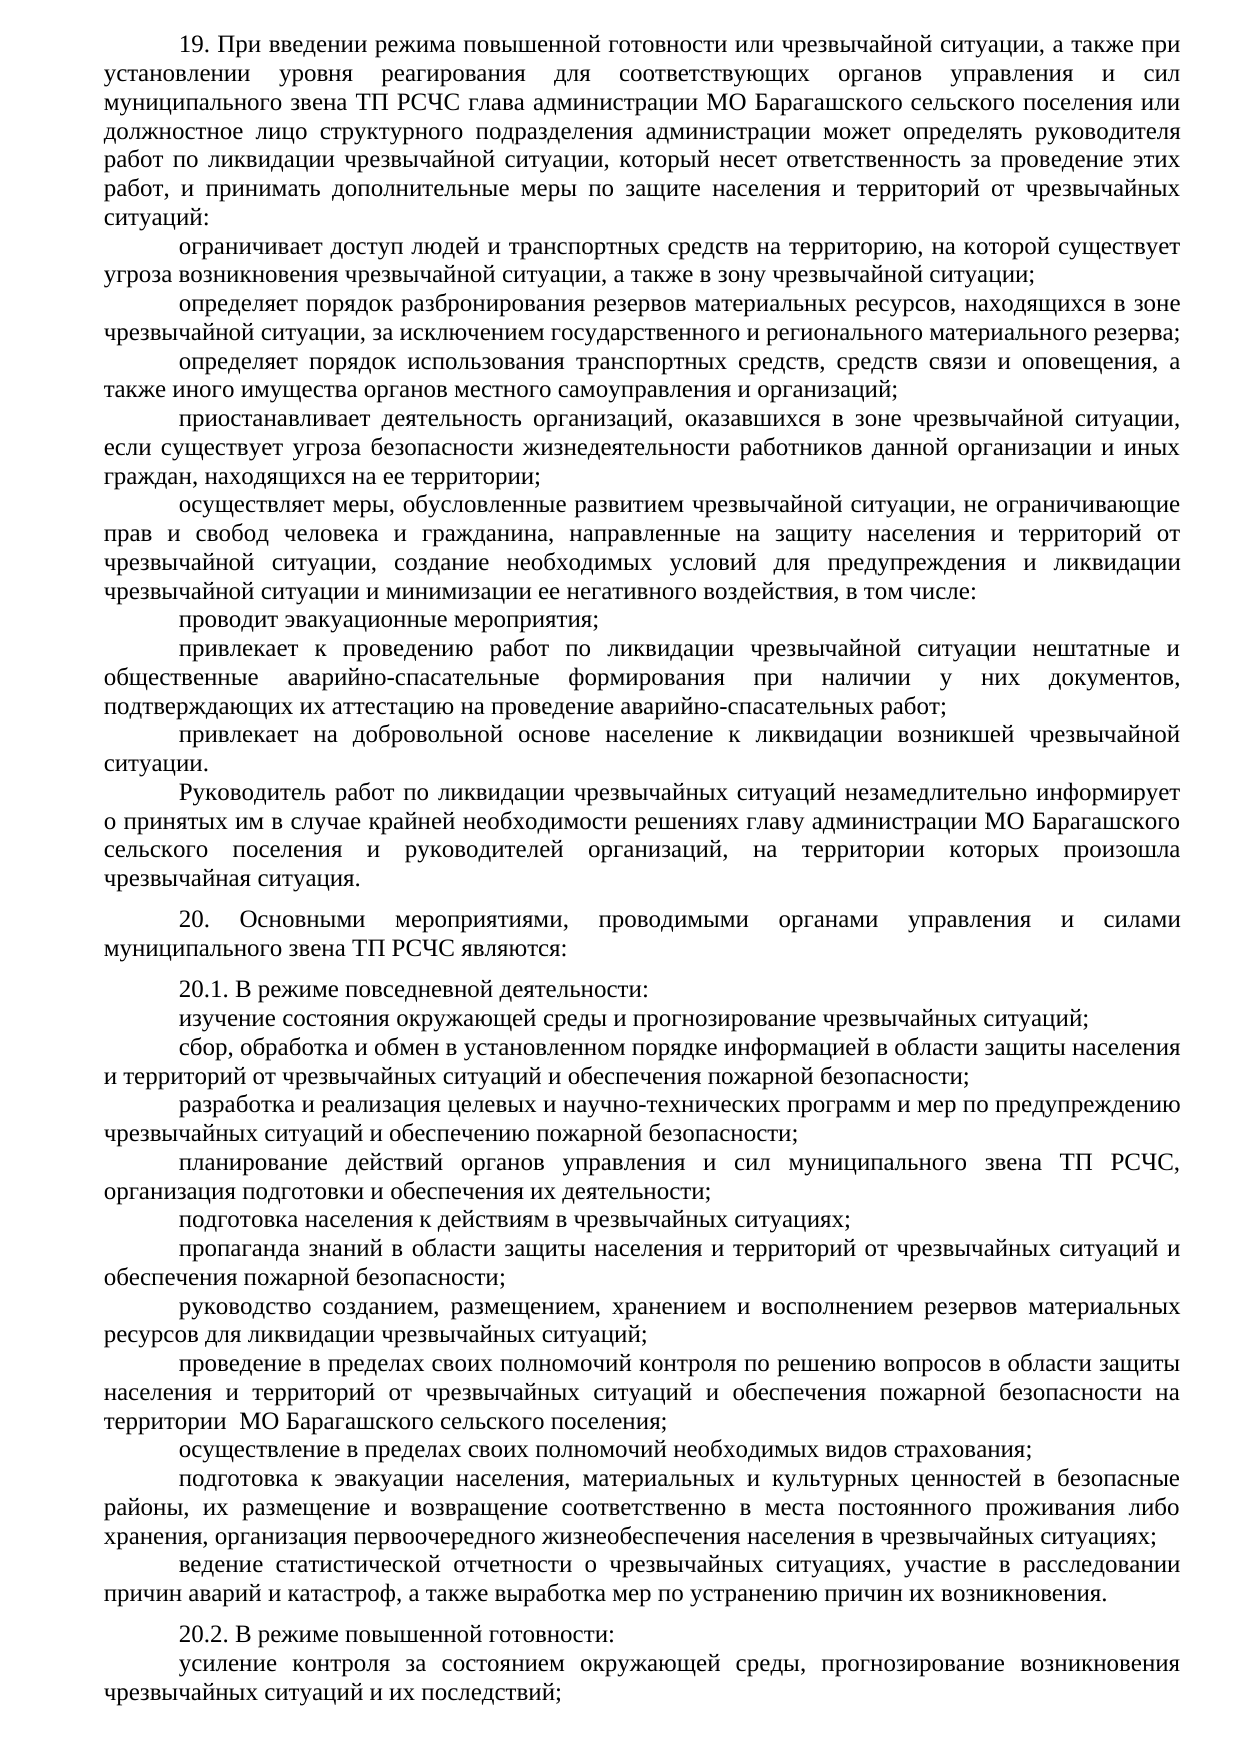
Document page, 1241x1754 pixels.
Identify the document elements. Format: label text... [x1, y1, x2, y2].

text усиление контроля за состоянием окружающей среды, прогнозирование возникновения чрезвычайных ситуаций и их последствий; [103, 1648, 1181, 1706]
text изучение состояния окружающей среды и прогнозирование чрезвычайных ситуаций; [103, 1003, 1181, 1032]
text привлекает на добровольной основе население к ликвидации возникшей чрезвычайной ситуации. [103, 719, 1181, 777]
text 19. При введении режима повышенной готовности или чрезвычайной ситуации, а также при установлении уровня реагирования для соответствующих органов управления и сил муниципального звена ТП РСЧС глава администрации МО Барагашского сельского поселения или должностное лицо структурного подразделения администрации может определять руководителя работ по ликвидации чрезвычайной ситуации, который несет ответственность за проведение этих работ, и принимать дополнительные меры по защите населения и территорий от чрезвычайных ситуаций: [103, 29, 1181, 231]
text 20. Основными мероприятиями, проводимыми органами управления и силами муниципального звена ТП РСЧС являются: [103, 904, 1181, 962]
text сбор, обработка и обмен в установленном порядке информацией в области защиты населения и территорий от чрезвычайных ситуаций и обеспечения пожарной безопасности; [103, 1032, 1181, 1089]
text осуществление в пределах своих полномочий необходимых видов страхования; [103, 1434, 1181, 1463]
text разработка и реализация целевых и научно-технических программ и мер по предупреждению чрезвычайных ситуаций и обеспечению пожарной безопасности; [103, 1089, 1181, 1147]
text проведение в пределах своих полномочий контроля по решению вопросов в области защиты населения и территорий от чрезвычайных ситуаций и обеспечения пожарной безопасности на территории МО Барагашского сельского поселения; [103, 1348, 1181, 1434]
text 20.2. В режиме повышенной готовности: [103, 1619, 1181, 1648]
text приостанавливает деятельность организаций, оказавшихся в зоне чрезвычайной ситуации, если существует угроза безопасности жизнедеятельности работников данной организации и иных граждан, находящихся на ее территории; [103, 403, 1181, 489]
text определяет порядок использования транспортных средств, средств связи и оповещения, а также иного имущества органов местного самоуправления и организаций; [103, 346, 1181, 403]
text подготовка населения к действиям в чрезвычайных ситуациях; [103, 1204, 1181, 1233]
text планирование действий органов управления и сил муниципального звена ТП РСЧС, организация подготовки и обеспечения их деятельности; [103, 1147, 1181, 1204]
text проводит эвакуационные мероприятия; [103, 604, 1181, 633]
text Руководитель работ по ликвидации чрезвычайных ситуаций незамедлительно информирует о принятых им в случае крайней необходимости решениях главу администрации МО Барагашского сельского поселения и руководителей организаций, на территории которых произошла чрезвычайная ситуация. [103, 777, 1181, 892]
text пропаганда знаний в области защиты населения и территорий от чрезвычайных ситуаций и обеспечения пожарной безопасности; [103, 1233, 1181, 1291]
text ограничивает доступ людей и транспортных средств на территорию, на которой существует угроза возникновения чрезвычайной ситуации, а также в зону чрезвычайной ситуации; [103, 231, 1181, 288]
text подготовка к эвакуации населения, материальных и культурных ценностей в безопасные районы, их размещение и возвращение соответственно в места постоянного проживания либо хранения, организация первоочередного жизнеобеспечения населения в чрезвычайных ситуациях; [103, 1463, 1181, 1549]
text привлекает к проведению работ по ликвидации чрезвычайной ситуации нештатные и общественные аварийно-спасательные формирования при наличии у них документов, подтверждающих их аттестацию на проведение аварийно-спасательных работ; [103, 633, 1181, 719]
text руководство созданием, размещением, хранением и восполнением резервов материальных ресурсов для ликвидации чрезвычайных ситуаций; [103, 1291, 1181, 1348]
text 20.1. В режиме повседневной деятельности: [103, 974, 1181, 1003]
text определяет порядок разбронирования резервов материальных ресурсов, находящихся в зоне чрезвычайной ситуации, за исключением государственного и регионального материального резерва; [103, 288, 1181, 346]
text ведение статистической отчетности о чрезвычайных ситуациях, участие в расследовании причин аварий и катастроф, а также выработка мер по устранению причин их возникновения. [103, 1549, 1181, 1607]
text осуществляет меры, обусловленные развитием чрезвычайной ситуации, не ограничивающие прав и свобод человека и гражданина, направленные на защиту населения и территорий от чрезвычайной ситуации, создание необходимых условий для предупреждения и ликвидации чрезвычайной ситуации и минимизации ее негативного воздействия, в том числе: [103, 489, 1181, 604]
